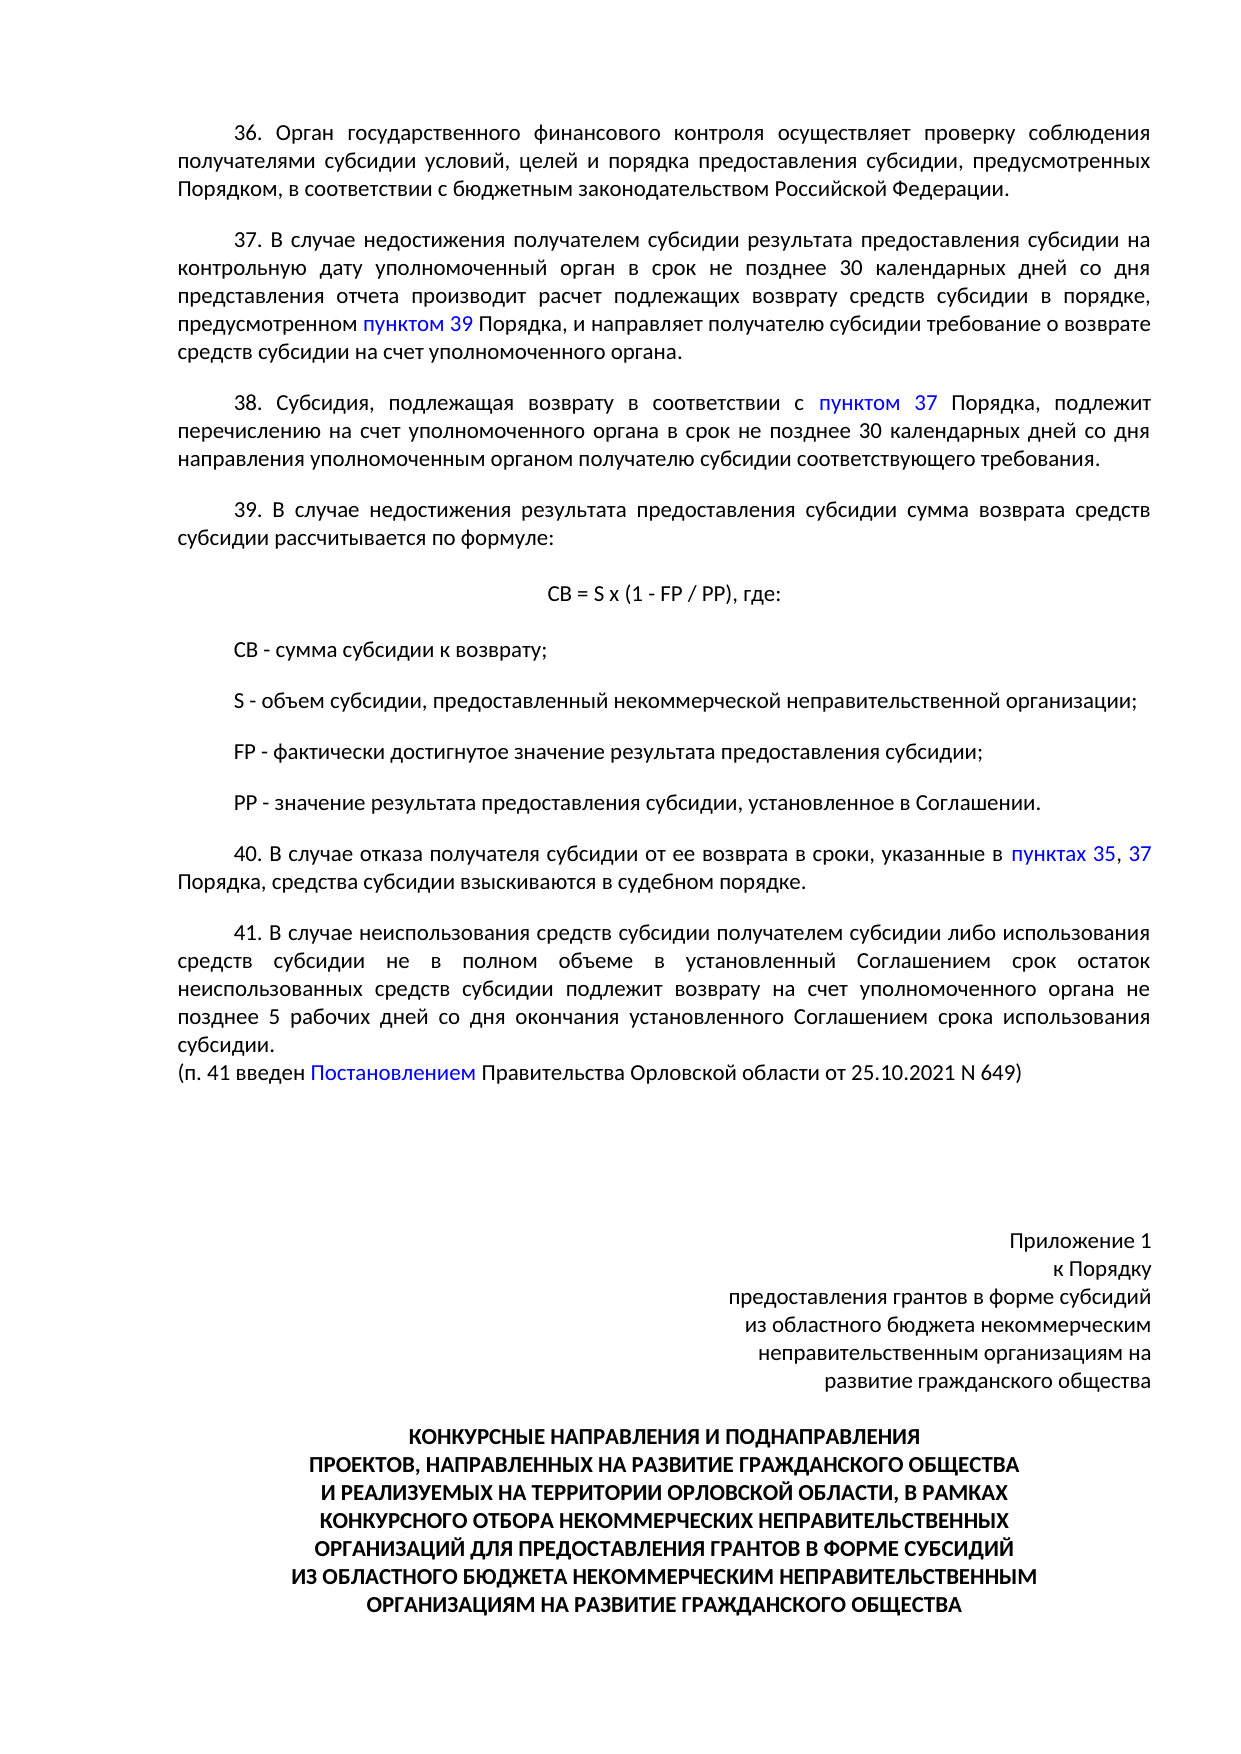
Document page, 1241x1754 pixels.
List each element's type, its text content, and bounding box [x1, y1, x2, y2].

text 37. В случае недостижения получателем субсидии результата предоставления субсидии на контрольную дату уполномоченный орган в срок не позднее 30 календарных дней со дня представления отчета производит расчет подлежащих возврату средств субсидии в порядке, предусмотренном пунктом 39 Порядка, и направляет получателю субсидии требование о возврате средств субсидии на счет уполномоченного органа. [177, 225, 1152, 365]
text CB - сумма субсидии к возврату; [177, 635, 1152, 663]
text 36. Орган государственного финансового контроля осуществляет проверку соблюдения получателями субсидии условий, целей и порядка предоставления субсидии, предусмотренных Порядком, в соответствии с бюджетным законодательством Российской Федерации. [177, 118, 1152, 202]
title И РЕАЛИЗУЕМЫХ НА ТЕРРИТОРИИ ОРЛОВСКОЙ ОБЛАСТИ, В РАМКАХ [177, 1478, 1152, 1506]
text неправительственным организациям на [177, 1338, 1152, 1366]
text Приложение 1 [177, 1226, 1152, 1254]
title КОНКУРСНЫЕ НАПРАВЛЕНИЯ И ПОДНАПРАВЛЕНИЯ [177, 1422, 1152, 1450]
text S - объем субсидии, предоставленный некоммерческой неправительственной организации; [177, 686, 1152, 714]
title ОРГАНИЗАЦИЯМ НА РАЗВИТИЕ ГРАЖДАНСКОГО ОБЩЕСТВА [177, 1590, 1152, 1618]
text (п. 41 введен Постановлением Правительства Орловской области от 25.10.2021 N 649) [177, 1058, 1152, 1086]
text 41. В случае неиспользования средств субсидии получателем субсидии либо использования средств субсидии не в полном объеме в установленный Соглашением срок остаток неиспользованных средств субсидии подлежит возврату на счет уполномоченного органа не позднее 5 рабочих дней со дня окончания установленного Соглашением срока использования субсидии. [177, 918, 1152, 1058]
text СВ = S x (1 - FP / PP), где: [177, 579, 1152, 607]
title ОРГАНИЗАЦИЙ ДЛЯ ПРЕДОСТАВЛЕНИЯ ГРАНТОВ В ФОРМЕ СУБСИДИЙ [177, 1534, 1152, 1562]
text предоставления грантов в форме субсидий [177, 1282, 1152, 1310]
text из областного бюджета некоммерческим [177, 1310, 1152, 1338]
title ПРОЕКТОВ, НАПРАВЛЕННЫХ НА РАЗВИТИЕ ГРАЖДАНСКОГО ОБЩЕСТВА [177, 1450, 1152, 1478]
text 39. В случае недостижения результата предоставления субсидии сумма возврата средств субсидии рассчитывается по формуле: [177, 495, 1152, 551]
text к Порядку [177, 1254, 1152, 1282]
text PP - значение результата предоставления субсидии, установленное в Соглашении. [177, 788, 1152, 816]
text 38. Субсидия, подлежащая возврату в соответствии с пунктом 37 Порядка, подлежит перечислению на счет уполномоченного органа в срок не позднее 30 календарных дней со дня направления уполномоченным органом получателю субсидии соответствующего требования. [177, 388, 1152, 472]
text развитие гражданского общества [177, 1366, 1152, 1394]
text 40. В случае отказа получателя субсидии от ее возврата в сроки, указанные в пунктах 35, 37 Порядка, средства субсидии взыскиваются в судебном порядке. [177, 839, 1152, 895]
text FP - фактически достигнутое значение результата предоставления субсидии; [177, 737, 1152, 765]
title ИЗ ОБЛАСТНОГО БЮДЖЕТА НЕКОММЕРЧЕСКИМ НЕПРАВИТЕЛЬСТВЕННЫМ [177, 1562, 1152, 1590]
title КОНКУРСНОГО ОТБОРА НЕКОММЕРЧЕСКИХ НЕПРАВИТЕЛЬСТВЕННЫХ [177, 1506, 1152, 1534]
